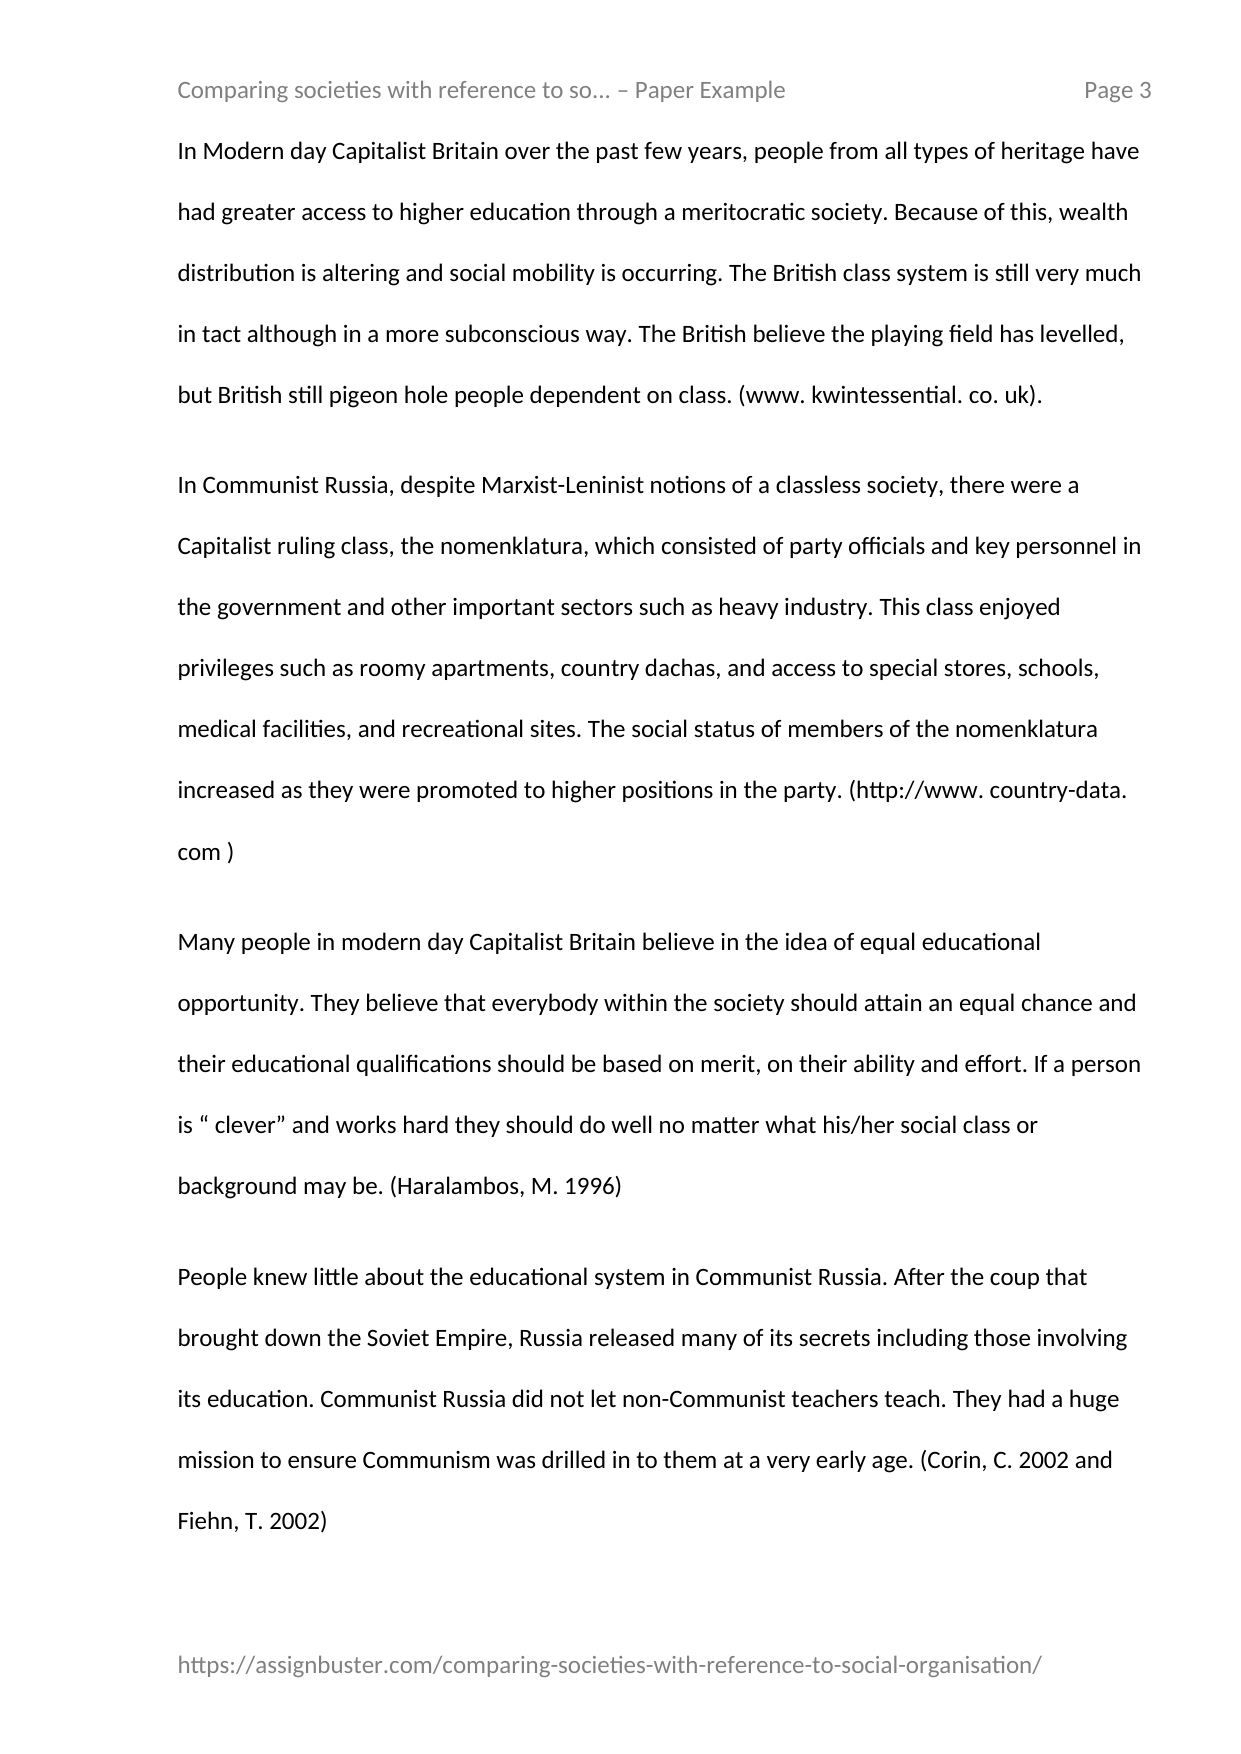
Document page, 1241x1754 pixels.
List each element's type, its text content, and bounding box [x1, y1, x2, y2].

text People knew little about the educational system in Communist Russia. After the coup that brought down the Soviet Empire, Russia released many of its secrets including those involving its education. Communist Russia did not let non-Communist teachers teach. They had a huge mission to ensure Communism was drilled in to them at a very early age. (Corin, C. 2002 and Fiehn, T. 2002) [177, 1261, 1152, 1536]
text In Communist Russia, despite Marxist-Leninist notions of a classless society, there were a Capitalist ruling class, the nomenklatura, which consisted of party officials and key personnel in the government and other important sectors such as heavy industry. This class enjoyed privileges such as roomy apartments, country dachas, and access to special stores, schools, medical facilities, and recreational sites. The social status of members of the nomenklatura increased as they were promoted to higher positions in the party. (http://www. country-data. com ) [177, 469, 1152, 866]
text Many people in modern day Capitalist Britain believe in the idea of equal educational opportunity. They believe that everybody within the society should attain an equal chance and their educational qualifications should be based on merit, on their ability and effort. If a person is “ clever” and works hard they should do well no matter what his/her social class or background may be. (Haralambos, M. 1996) [177, 926, 1152, 1201]
text In Modern day Capitalist Britain over the past few years, people from all types of heritage have had greater access to higher education through a meritocratic society. Because of this, wealth distribution is altering and social mobility is occurring. The British class system is still very much in tact although in a more subconscious way. The British believe the playing field has levelled, but British still pigeon hole people dependent on class. (www. kwintessential. co. uk). [177, 135, 1152, 409]
